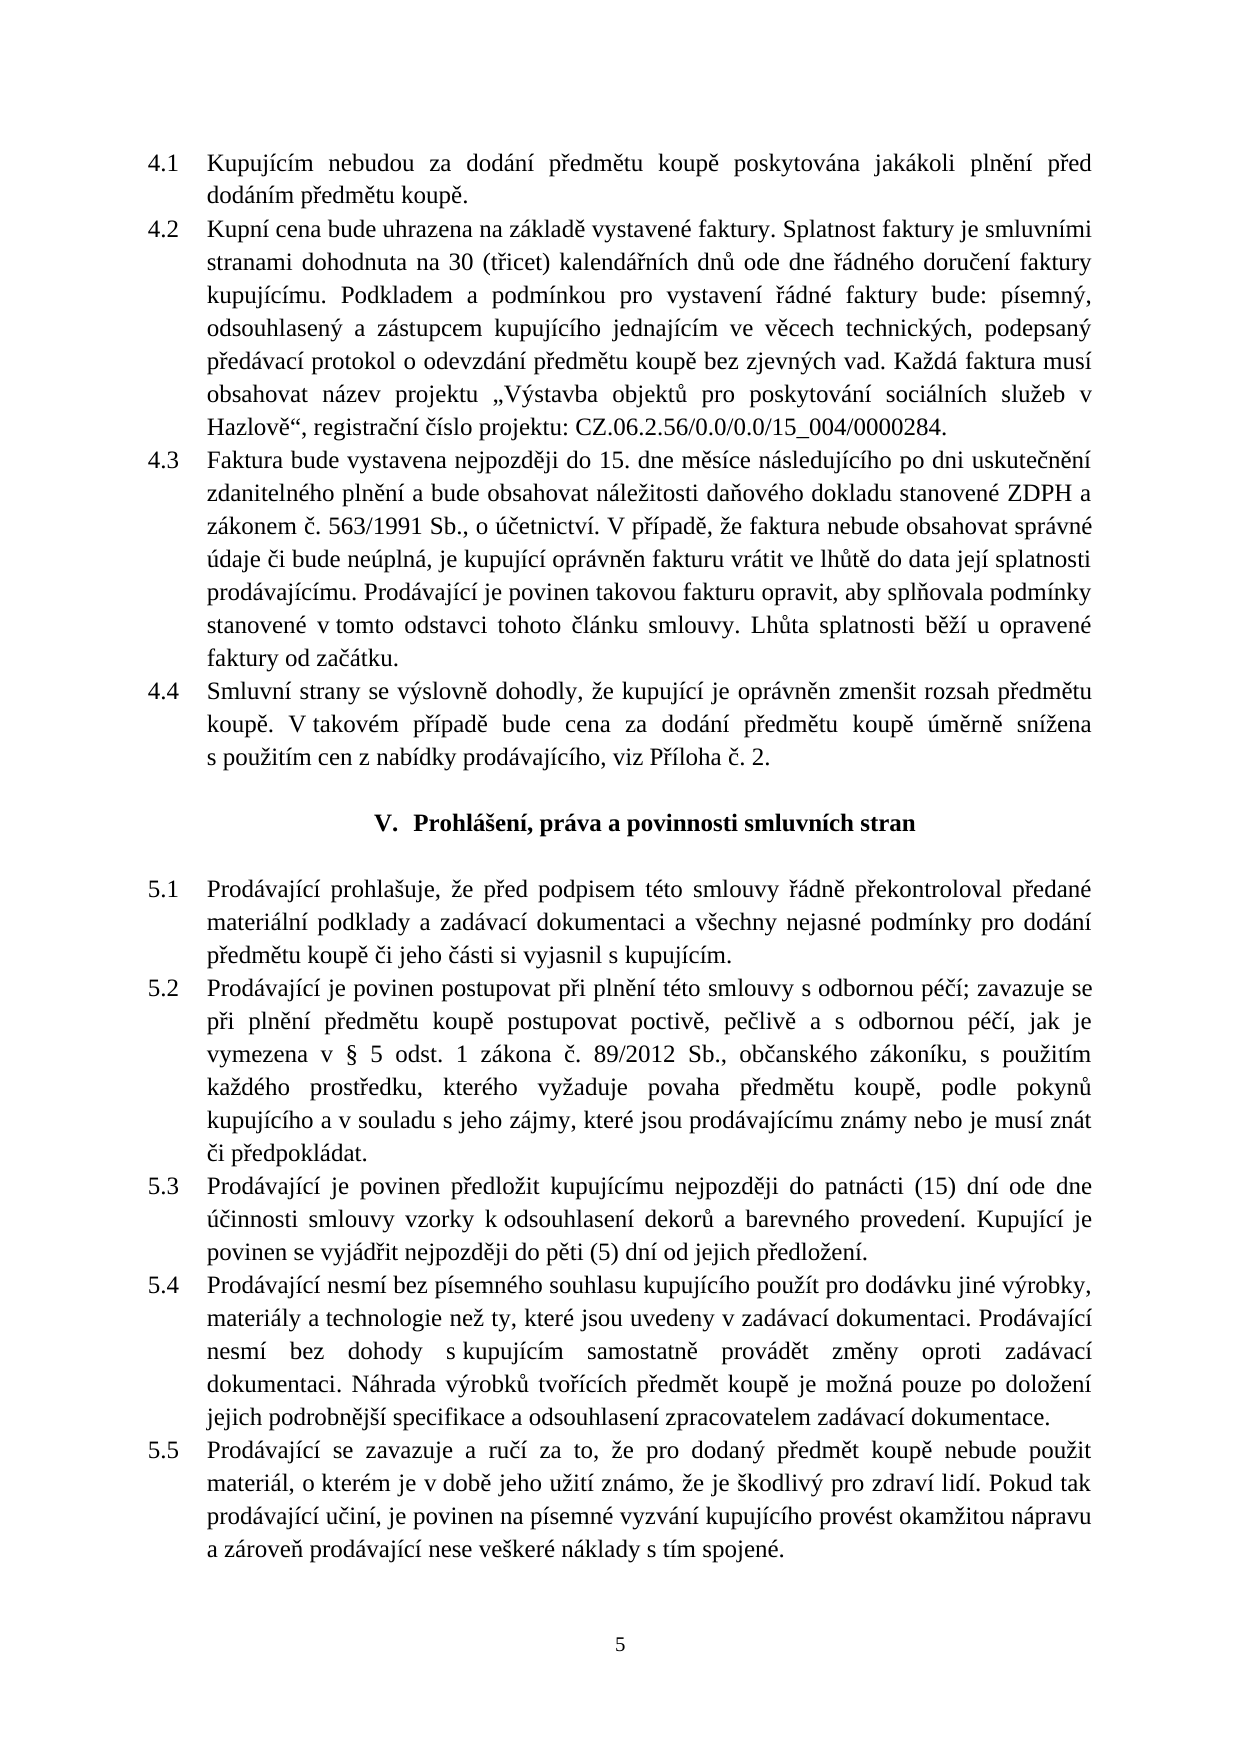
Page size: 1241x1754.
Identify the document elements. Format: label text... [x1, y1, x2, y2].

list Faktura bude vystavena nejpozději do 15. dne měsíce následujícího po dni uskutečnění zdanitelného plnění a bude obsahovat náležitosti daňového dokladu stanovené ZDPH a zákonem č. 563/1991 Sb., o účetnictví. V případě, že faktura nebude obsahovat správné údaje či bude neúplná, je kupující oprávněn fakturu vrátit ve lhůtě do data její splatnosti prodávajícímu. Prodávající je povinen takovou fakturu opravit, aby splňovala podmínky stanovené v tomto odstavci tohoto článku smlouvy. Lhůta splatnosti běží u opravené faktury od začátku. [148, 445, 1093, 672]
list Prodávající je povinen předložit kupujícímu nejpozději do patnácti (15) dní ode dne účinnosti smlouvy vzorky k odsouhlasení dekorů a barevného provedení. Kupující je povinen se vyjádřit nejpozději do pěti (5) dní od jejich předložení. [148, 1171, 1093, 1266]
list Kupní cena bude uhrazena na základě vystavené faktury. Splatnost faktury je smluvními stranami dohodnuta na 30 (třicet) kalendářních dnů ode dne řádného doručení faktury kupujícímu. Podkladem a podmínkou pro vystavení řádné faktury bude: písemný, odsouhlasený a zástupcem kupujícího jednajícím ve věcech technických, podepsaný předávací protokol o odevzdání předmětu koupě bez zjevných vad. Každá faktura musí obsahovat název projektu „Výstavba objektů pro poskytování sociálních služeb v Hazlově“, registrační číslo projektu: CZ.06.2.56/0.0/0.0/15_004/0000284. [148, 214, 1093, 441]
list Prodávající nesmí bez písemného souhlasu kupujícího použít pro dodávku jiné výrobky, materiály a technologie než ty, které jsou uvedeny v zadávací dokumentaci. Prodávající nesmí bez dohody s kupujícím samostatně provádět změny oproti zadávací dokumentaci. Náhrada výrobků tvořících předmět koupě je možná pouze po doložení jejich podrobnější specifikace a odsouhlasení zpracovatelem zadávací dokumentace. [148, 1270, 1093, 1431]
list Prodávající se zavazuje a ručí za to, že pro dodaný předmět koupě nebude použit materiál, o kterém je v době jeho užití známo, že je škodlivý pro zdraví lidí. Pokud tak prodávající učiní, je povinen na písemné vyzvání kupujícího provést okamžitou nápravu a zároveň prodávající nese veškeré náklady s tím spojené. [148, 1435, 1093, 1563]
list Smluvní strany se výslovně dohodly, že kupující je oprávněn zmenšit rozsah předmětu koupě. V takovém případě bude cena za dodání předmětu koupě úměrně snížena s použitím cen z nabídky prodávajícího, viz Příloha č. 2. [148, 676, 1093, 771]
list Kupujícím nebudou za dodání předmětu koupě poskytována jakákoli plnění před dodáním předmětu koupě. [148, 148, 1093, 209]
list Prodávající prohlašuje, že před podpisem této smlouvy řádně překontroloval předané materiální podklady a zadávací dokumentaci a všechny nejasné podmínky pro dodání předmětu koupě či jeho části si vyjasnil s kupujícím. [148, 874, 1093, 969]
list Prodávající je povinen postupovat při plnění této smlouvy s odbornou péčí; zavazuje se při plnění předmětu koupě postupovat poctivě, pečlivě a s odbornou péčí, jak je vymezena v § 5 odst. 1 zákona č. 89/2012 Sb., občanského zákoníku, s použitím každého prostředku, kterého vyžaduje povaha předmětu koupě, podle pokynů kupujícího a v souladu s jeho zájmy, které jsou prodávajícímu známy nebo je musí znát či předpokládat. [148, 973, 1093, 1167]
list Prohlášení, práva a povinnosti smluvních stran [221, 808, 1093, 837]
